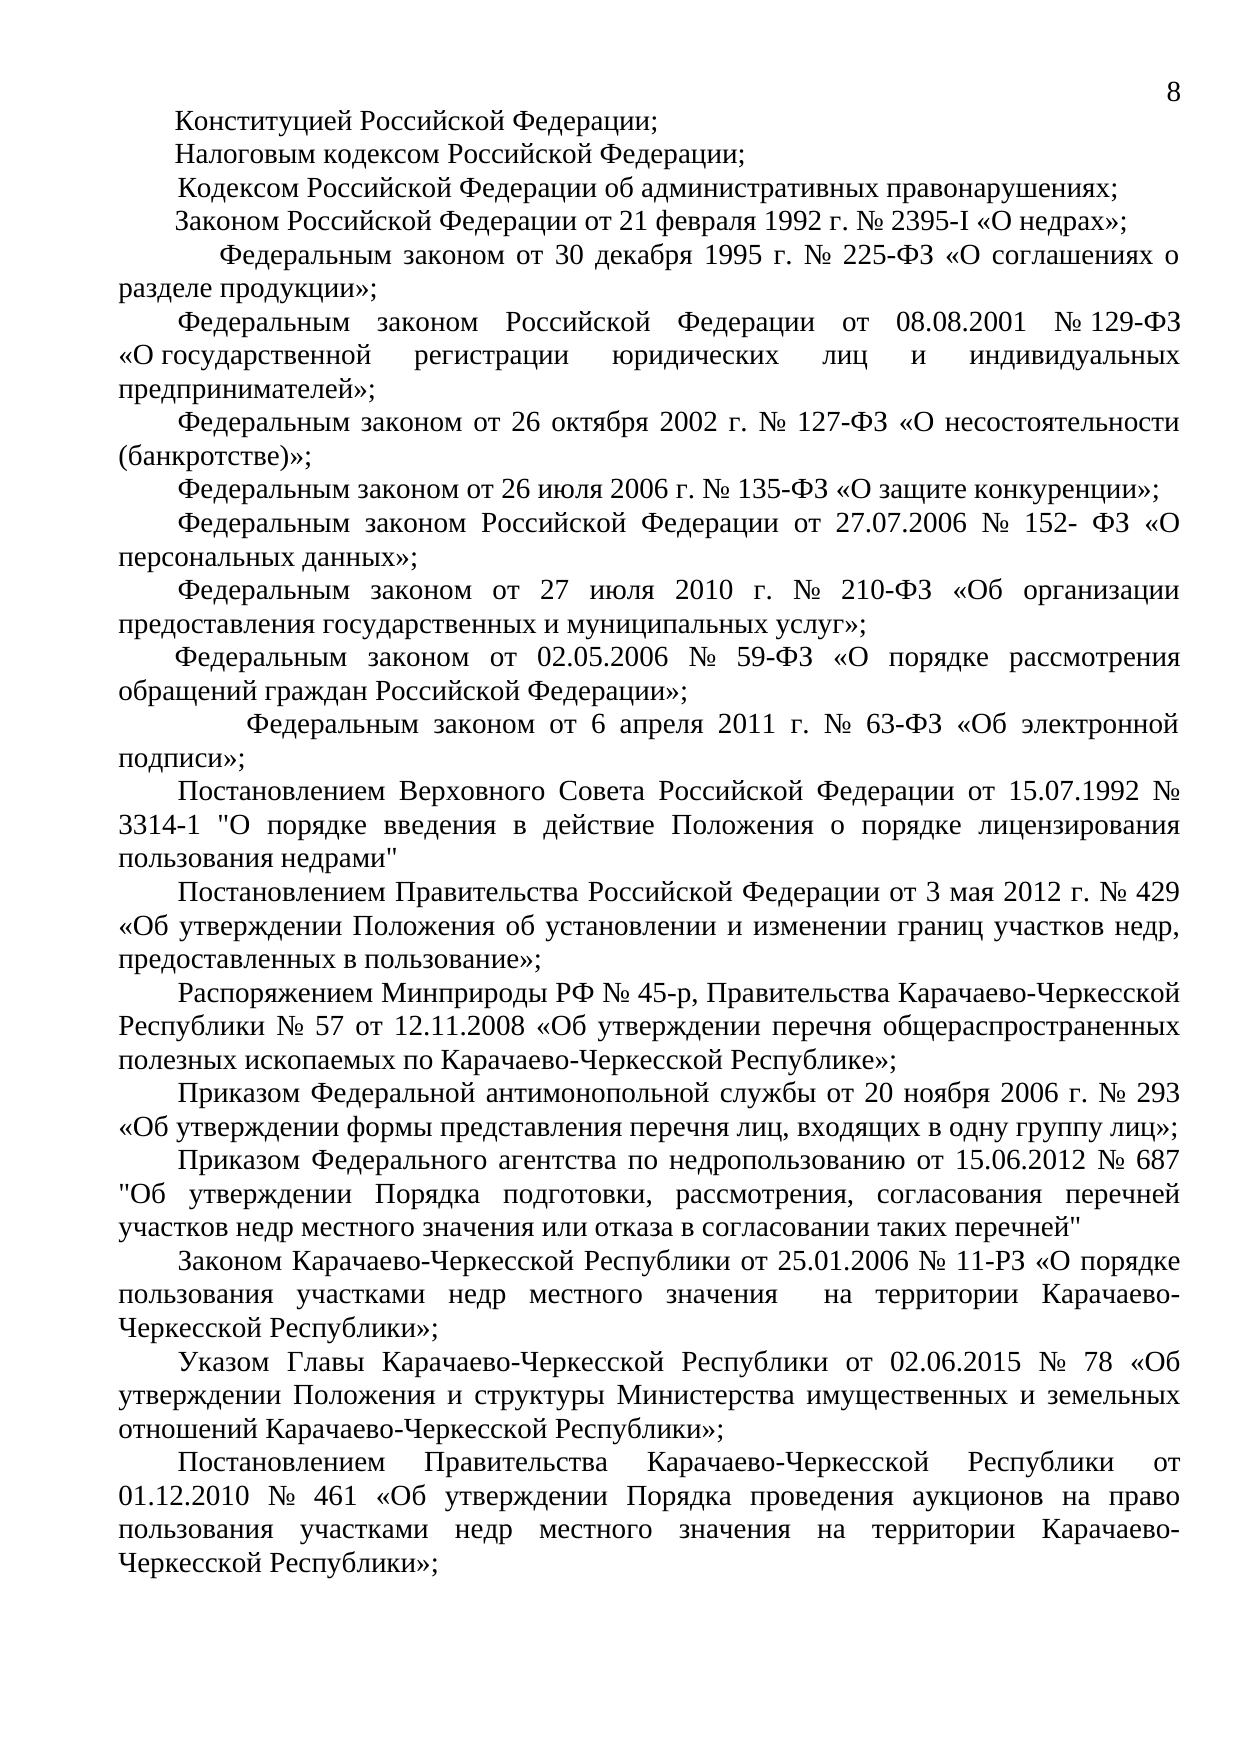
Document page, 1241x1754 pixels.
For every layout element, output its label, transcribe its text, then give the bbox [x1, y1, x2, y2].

text Федеральным законом Российской Федерации от 27.07.2006 № 152- ФЗ «О персональных данных»; [118, 505, 1181, 572]
text Федеральным законом от 02.05.2006 № 59-ФЗ «О порядке рассмотрения обращений граждан Российской Федерации»; [118, 639, 1181, 706]
text Кодексом Российской Федерации об административных правонарушениях; [118, 170, 1181, 203]
text Федеральным законом от 30 декабря . № 225-ФЗ «О соглашениях о разделе продукции»; [118, 237, 1181, 304]
text Постановлением Верховного Совета Российской Федерации от 15.07.1992 № 3314-1 "О порядке введения в действие Положения о порядке лицензирования пользования недрами" [118, 773, 1181, 874]
text Федеральным законом Российской Федерации от 08.08.2001 № 129-ФЗ «О государственной регистрации юридических лиц и индивидуальных предпринимателей»; [118, 304, 1181, 404]
text Федеральным законом от 6 апреля . № 63-ФЗ «Об электронной подписи»; [118, 706, 1181, 773]
text Распоряжением Минприроды РФ № 45-р, Правительства Карачаево-Черкесской Республики № 57 от 12.11.2008 «Об утверждении перечня общераспространенных полезных ископаемых по Карачаево-Черкесской Республике»; [118, 975, 1181, 1075]
text Приказом Федерального агентства по недропользованию от 15.06.2012 № 687 "Об утверждении Порядка подготовки, рассмотрения, согласования перечней участков недр местного значения или отказа в согласовании таких перечней" [118, 1142, 1181, 1243]
text Постановлением Правительства Российской Федерации от 3 мая . № 429 «Об утверждении Положения об установлении и изменении границ участков недр, предоставленных в пользование»; [118, 874, 1181, 975]
text Конституцией Российской Федерации; [118, 103, 1181, 136]
text Федеральным законом от 26 октября . № 127-ФЗ «О несостоятельности (банкротстве)»; [118, 404, 1181, 472]
text Указом Главы Карачаево-Черкесской Республики от 02.06.2015 № 78 «Об утверждении Положения и структуры Министерства имущественных и земельных отношений Карачаево-Черкесской Республики»; [118, 1344, 1181, 1444]
text Законом Российской Федерации от 21 февраля . № 2395-I «О недрах»; [118, 203, 1181, 237]
text Федеральным законом от 26 июля . № 135-ФЗ «О защите конкуренции»; [118, 472, 1181, 505]
text Налоговым кодексом Российской Федерации; [118, 136, 1181, 170]
text Федеральным законом от 27 июля . № 210-ФЗ «Об организации предоставления государственных и муниципальных услуг»; [118, 572, 1181, 639]
text Законом Карачаево-Черкесской Республики от 25.01.2006 № 11-РЗ «О порядке пользования участками недр местного значения на территории Карачаево-Черкесской Республики»; [118, 1243, 1181, 1344]
text Приказом Федеральной антимонопольной службы от 20 ноября . № 293 «Об утверждении формы представления перечня лиц, входящих в одну группу лиц»; [118, 1075, 1181, 1142]
text Постановлением Правительства Карачаево-Черкесской Республики от 01.12.2010 № 461 «Об утверждении Порядка проведения аукционов на право пользования участками недр местного значения на территории Карачаево-Черкесской Республики»; [118, 1444, 1181, 1578]
